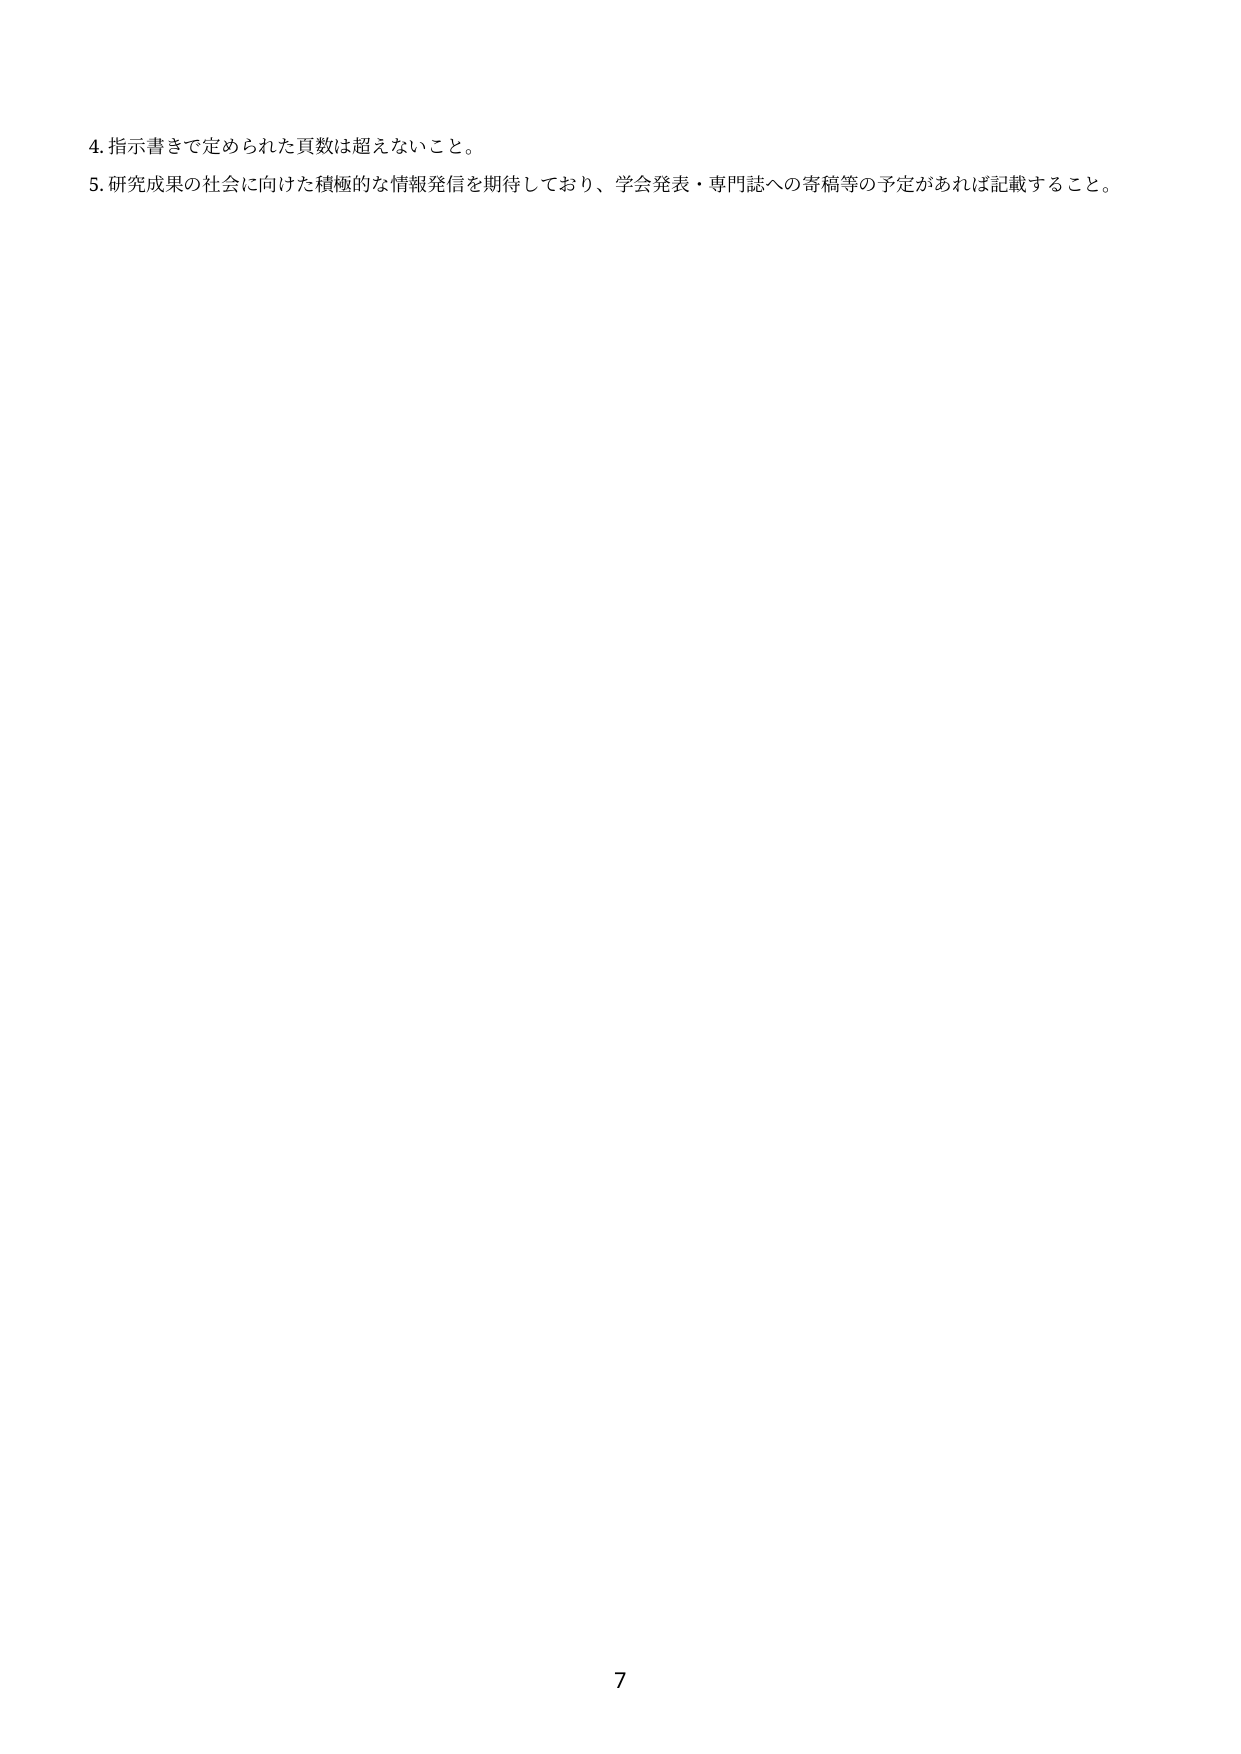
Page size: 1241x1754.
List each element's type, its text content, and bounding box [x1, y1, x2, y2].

text 5. 研究成果の社会に向けた積極的な情報発信を期待しており、学会発表・専門誌への寄稿等の予定があれば記載すること。 [89, 164, 1152, 202]
text 4. 指示書きで定められた頁数は超えないこと。 [89, 127, 1152, 164]
